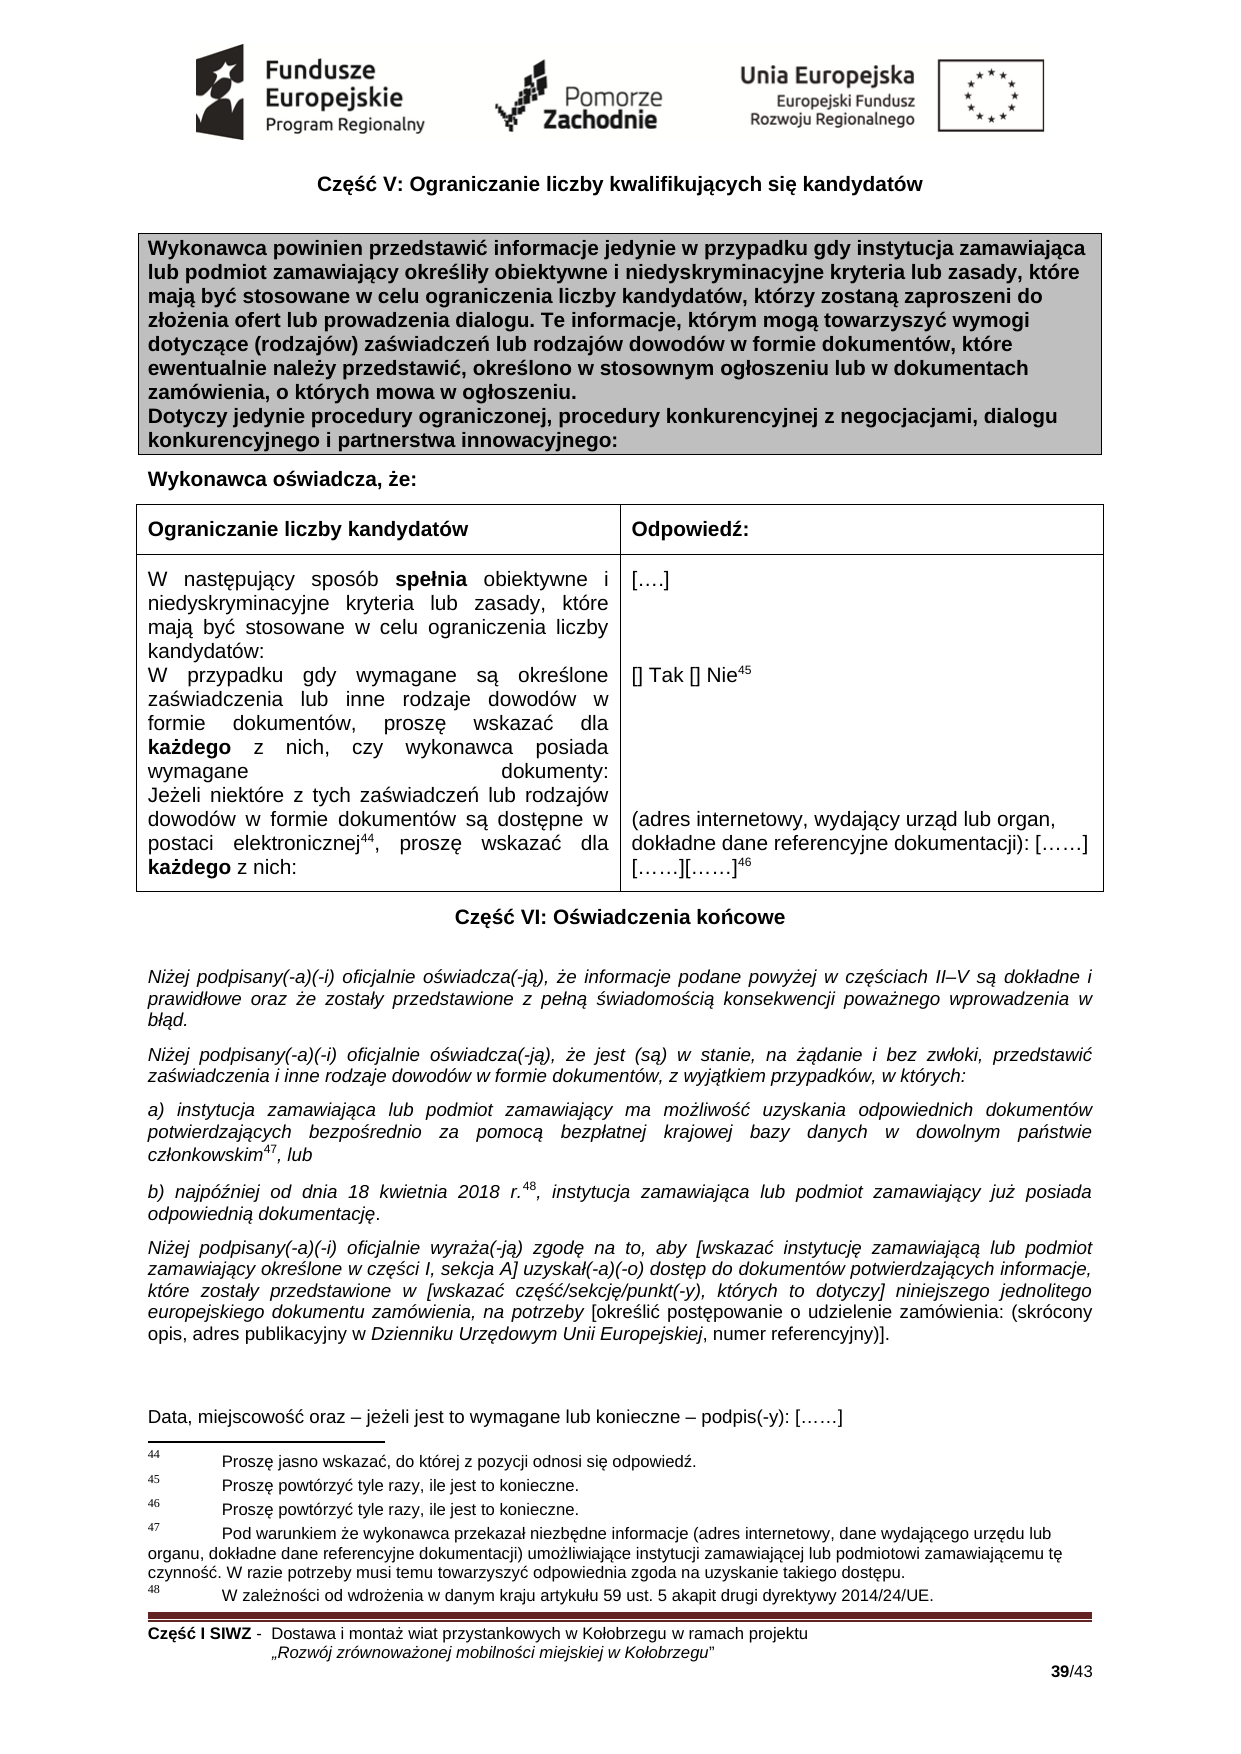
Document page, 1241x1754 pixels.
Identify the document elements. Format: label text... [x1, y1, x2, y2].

text Data, miejscowość oraz – jeżeli jest to wymagane lub konieczne – podpis(-y): [……] [148, 1406, 1092, 1427]
text Część V: Ograniczanie liczby kwalifikujących się kandydatów [148, 171, 1092, 195]
picture [196, 44, 1045, 140]
table_header Ograniczanie liczby kandydatów [137, 505, 620, 554]
text Niżej podpisany(-a)(-i) oficjalnie oświadcza(-ją), że informacje podane powyżej w częściach II–V są dokładne i prawidłowe oraz że zostały przedstawione z pełną świadomością konsekwencji poważnego wprowadzenia w błąd. [148, 966, 1092, 1031]
table_header Odpowiedź: [621, 505, 1103, 554]
table_cell W następujący sposób spełnia obiektywne i niedyskryminacyjne kryteria lub zasady, które mają być stosowane w celu ograniczenia liczby kandydatów: W przypadku gdy wymagane są określone zaświadczenia lub inne rodzaje dowodów w formie dokumentów, proszę wskazać dla każdego z nich, czy wykonawca posiada wymagane dokumenty: Jeżeli niektóre z tych zaświadczeń lub rodzajów dowodów w formie dokumentów są dostępne w postaci elektronicznej, proszę wskazać dla każdego z nich: [137, 555, 620, 891]
text Część VI: Oświadczenia końcowe [148, 905, 1092, 929]
text a) instytucja zamawiająca lub podmiot zamawiający ma możliwość uzyskania odpowiednich dokumentów potwierdzających bezpośrednio za pomocą bezpłatnej krajowej bazy danych w dowolnym państwie członkowskim, lub [148, 1099, 1092, 1166]
text Niżej podpisany(-a)(-i) oficjalnie oświadcza(-ją), że jest (są) w stanie, na żądanie i bez zwłoki, przedstawić zaświadczenia i inne rodzaje dowodów w formie dokumentów, z wyjątkiem przypadków, w których: [148, 1043, 1092, 1086]
text b) najpóźniej od dnia 18 kwietnia 2018 r., instytucja zamawiająca lub podmiot zamawiający już posiada odpowiednią dokumentację. [148, 1178, 1092, 1224]
text Wykonawca powinien przedstawić informacje jedynie w przypadku gdy instytucja zamawiająca lub podmiot zamawiający określiły obiektywne i niedyskryminacyjne kryteria lub zasady, które mają być stosowane w celu ograniczenia liczby kandydatów, którzy zostaną zaproszeni do złożenia ofert lub prowadzenia dialogu. Te informacje, którym mogą towarzyszyć wymogi dotyczące (rodzajów) zaświadczeń lub rodzajów dowodów w formie dokumentów, które ewentualnie należy przedstawić, określono w stosownym ogłoszeniu lub w dokumentach zamówienia, o których mowa w ogłoszeniu. Dotyczy jedynie procedury ograniczonej, procedury konkurencyjnej z negocjacjami, dialogu konkurencyjnego i partnerstwa innowacyjnego: [139, 234, 1101, 454]
table_cell [….] [] Tak [] Nie (adres internetowy, wydający urząd lub organ, dokładne dane referencyjne dokumentacji): [……][……][……] [621, 555, 1103, 891]
text Niżej podpisany(-a)(-i) oficjalnie wyraża(-ją) zgodę na to, aby [wskazać instytucję zamawiającą lub podmiot zamawiający określone w części I, sekcja A] uzyskał(-a)(-o) dostęp do dokumentów potwierdzających informacje, które zostały przedstawione w [wskazać część/sekcję/punkt(-y), których to dotyczy] niniejszego jednolitego europejskiego dokumentu zamówienia, na potrzeby [określić postępowanie o udzielenie zamówienia: (skrócony opis, adres publikacyjny w Dzienniku Urzędowym Unii Europejskiej, numer referencyjny)]. [148, 1237, 1092, 1344]
text Wykonawca oświadcza, że: [148, 467, 1092, 491]
